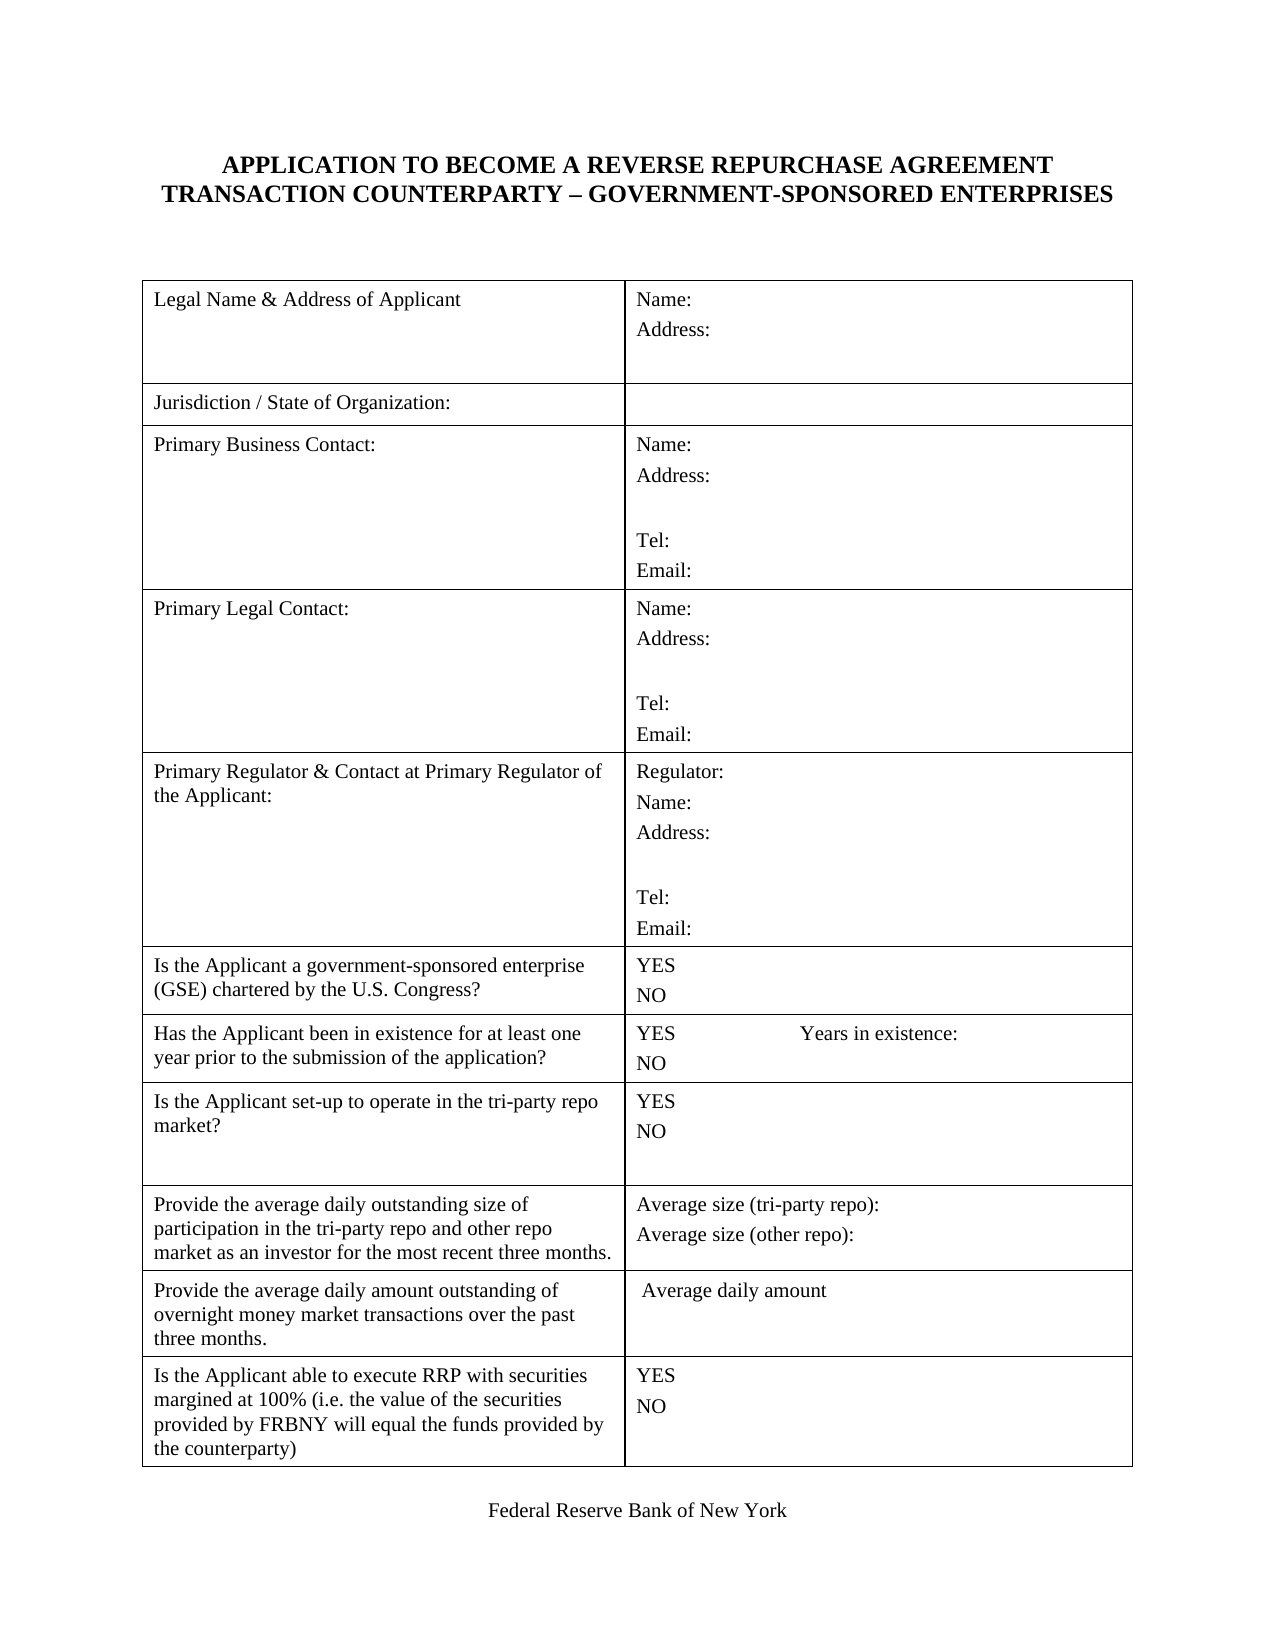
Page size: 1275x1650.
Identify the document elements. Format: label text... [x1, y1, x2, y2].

table_cell YES NO [626, 1357, 1132, 1466]
table_cell Has the Applicant been in existence for at least one year prior to the submission of the application? [143, 1015, 624, 1082]
table_cell Regulator: Name: Address: Tel: Email: [626, 753, 1132, 946]
table_cell Is the Applicant a government-sponsored enterprise (GSE) chartered by the U.S. Congress? [143, 947, 624, 1014]
table_cell YES NO [626, 1083, 1132, 1184]
table_cell Primary Business Contact: [143, 426, 624, 588]
table_cell Average size (tri-party repo): Average size (other repo): [626, 1186, 1132, 1270]
table_header Name: Address: [626, 281, 1132, 383]
table_header Legal Name & Address of Applicant [143, 281, 624, 383]
text APPLICATION TO BECOME A REVERSE REPURCHASE AGREEMENT TRANSACTION COUNTERPARTY – GOVERNMENT-SPONSORED ENTERPRISES [150, 150, 1125, 207]
table_cell Jurisdiction / State of Organization: [143, 384, 624, 425]
table_cell Average daily amount [626, 1271, 1132, 1356]
table_cell Primary Regulator & Contact at Primary Regulator of the Applicant: [143, 753, 624, 946]
table_cell YES NO [626, 947, 1132, 1014]
table_cell Is the Applicant able to execute RRP with securities margined at 100% (i.e. the value of the securities provided by FRBNY will equal the funds provided by the counterparty) [143, 1357, 624, 1466]
table_cell Name: Address: Tel: Email: [626, 590, 1132, 752]
table_cell Name: Address: Tel: Email: [626, 426, 1132, 588]
table_cell Primary Legal Contact: [143, 590, 624, 752]
table_cell Provide the average daily amount outstanding of overnight money market transactions over the past three months. [143, 1271, 624, 1356]
table_cell [626, 384, 1132, 425]
table_cell YES Years in existence: NO [626, 1015, 1132, 1082]
table_cell Is the Applicant set-up to operate in the tri-party repo market? [143, 1083, 624, 1184]
table_cell Provide the average daily outstanding size of participation in the tri-party repo and other repo market as an investor for the most recent three months. [143, 1186, 624, 1270]
